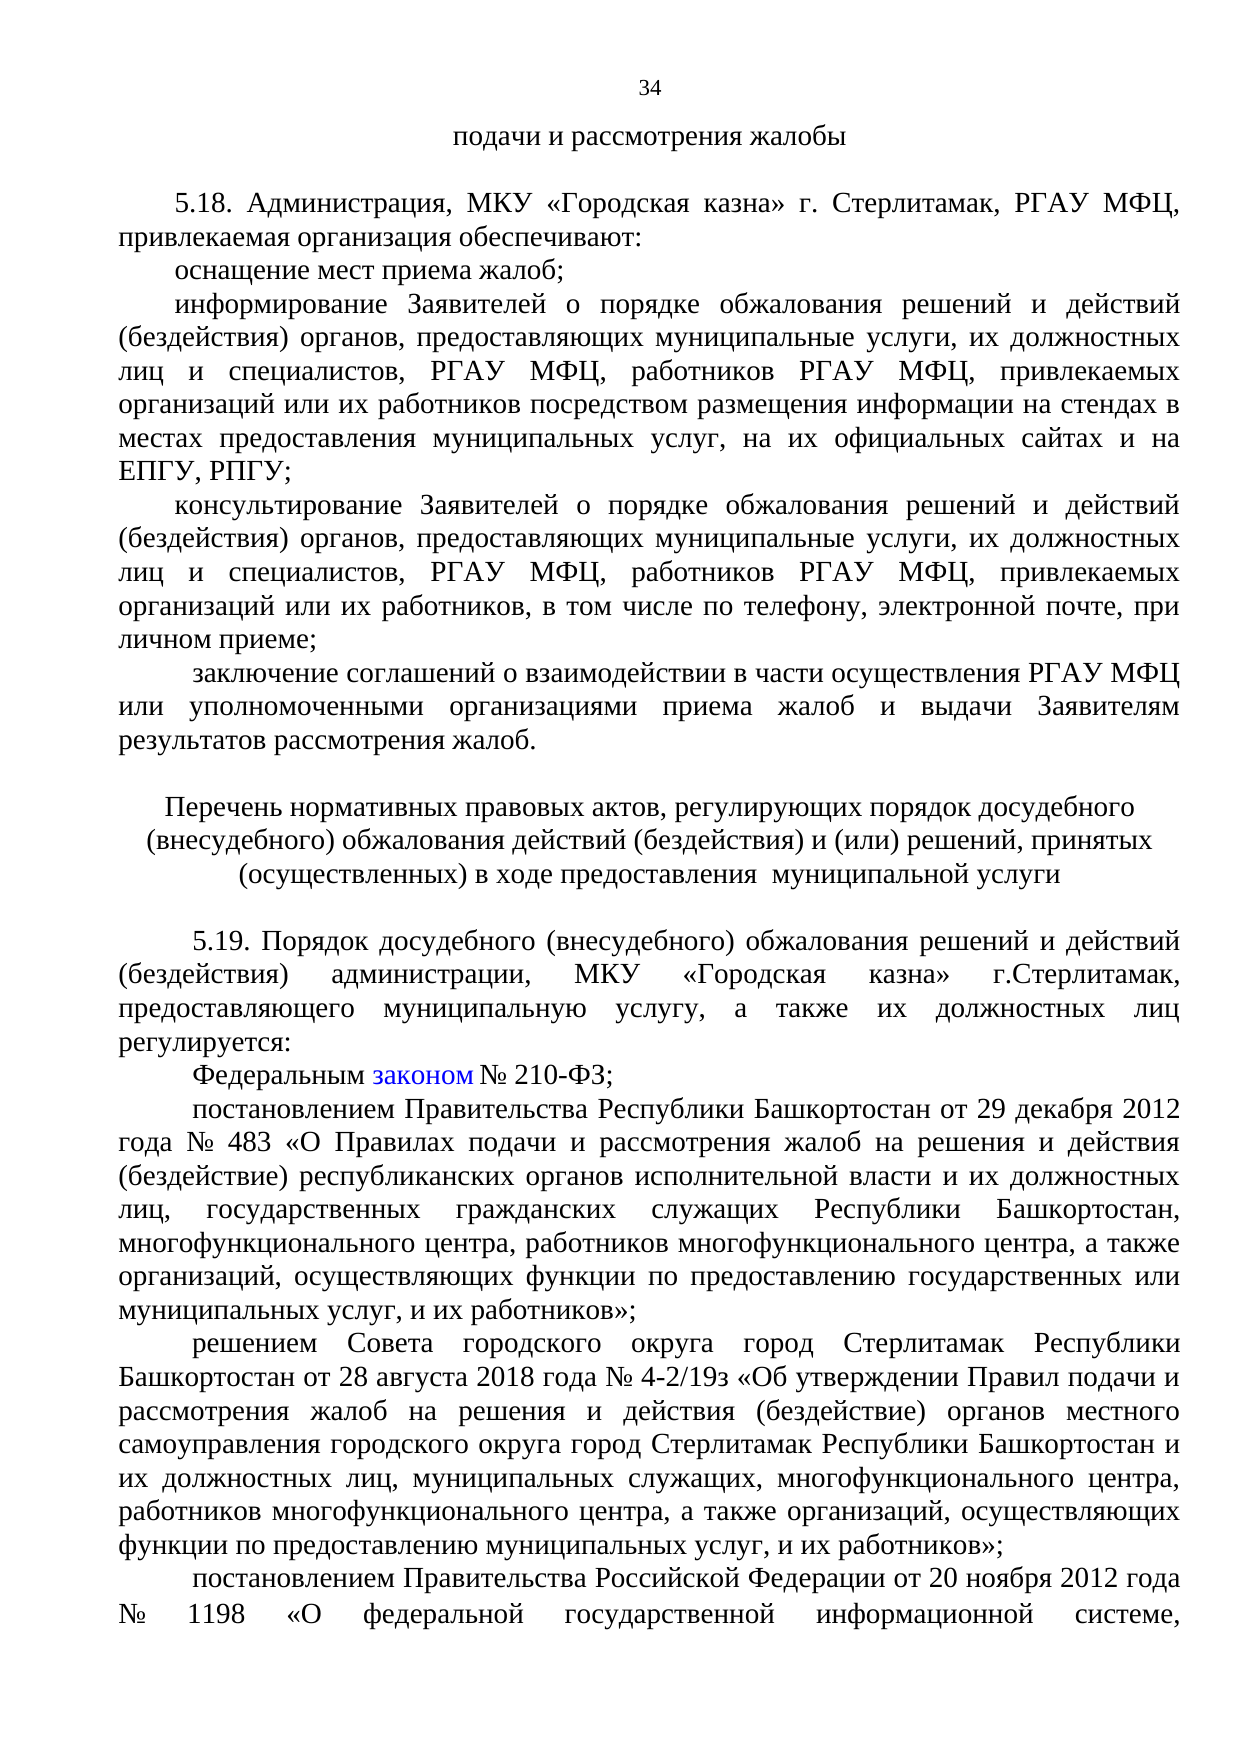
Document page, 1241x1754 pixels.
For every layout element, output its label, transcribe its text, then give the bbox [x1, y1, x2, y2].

text Перечень нормативных правовых актов, регулирующих порядок досудебного (внесудебного) обжалования действий (бездействия) и (или) решений, принятых (осуществленных) в ходе предоставления муниципальной услуги [118, 789, 1181, 889]
text Федеральным законом № 210-ФЗ; [118, 1057, 1181, 1091]
text подачи и рассмотрения жалобы [118, 118, 1181, 152]
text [118, 1560, 1181, 1630]
text решением Совета городского округа город Стерлитамак Республики Башкортостан от 28 августа 2018 года № 4-2/19з «Об утверждении Правил подачи и рассмотрения жалоб на решения и действия (бездействие) органов местного самоуправления городского округа город Стерлитамак Республики Башкортостан и их должностных лиц, муниципальных служащих, многофункционального центра, работников многофункционального центра, а также организаций, осуществляющих функции по предоставлению муниципальных услуг, и их работников»; [118, 1326, 1181, 1560]
text информирование Заявителей о порядке обжалования решений и действий (бездействия) органов, предоставляющих муниципальные услуги, их должностных лиц и специалистов, РГАУ МФЦ, работников РГАУ МФЦ, привлекаемых организаций или их работников посредством размещения информации на стендах в местах предоставления муниципальных услуг, на их официальных сайтах и на ЕПГУ, РПГУ; [118, 286, 1181, 487]
text оснащение мест приема жалоб; [118, 252, 1181, 286]
text заключение соглашений о взаимодействии в части осуществления РГАУ МФЦ или уполномоченными организациями приема жалоб и выдачи Заявителям результатов рассмотрения жалоб. [118, 655, 1181, 755]
text 5.18. Администрация, МКУ «Городская казна» г. Стерлитамак, РГАУ МФЦ, привлекаемая организация обеспечивают: [118, 185, 1181, 252]
text консультирование Заявителей о порядке обжалования решений и действий (бездействия) органов, предоставляющих муниципальные услуги, их должностных лиц и специалистов, РГАУ МФЦ, работников РГАУ МФЦ, привлекаемых организаций или их работников, в том числе по телефону, электронной почте, при личном приеме; [118, 487, 1181, 655]
text постановлением Правительства Республики Башкортостан от 29 декабря 2012 года № 483 «О Правилах подачи и рассмотрения жалоб на решения и действия (бездействие) республиканских органов исполнительной власти и их должностных лиц, государственных гражданских служащих Республики Башкортостан, многофункционального центра, работников многофункционального центра, а также организаций, осуществляющих функции по предоставлению государственных или муниципальных услуг, и их работников»; [118, 1091, 1181, 1326]
text 5.19. Порядок досудебного (внесудебного) обжалования решений и действий (бездействия) администрации, МКУ «Городская казна» г.Стерлитамак, предоставляющего муниципальную услугу, а также их должностных лиц регулируется: [118, 923, 1181, 1057]
